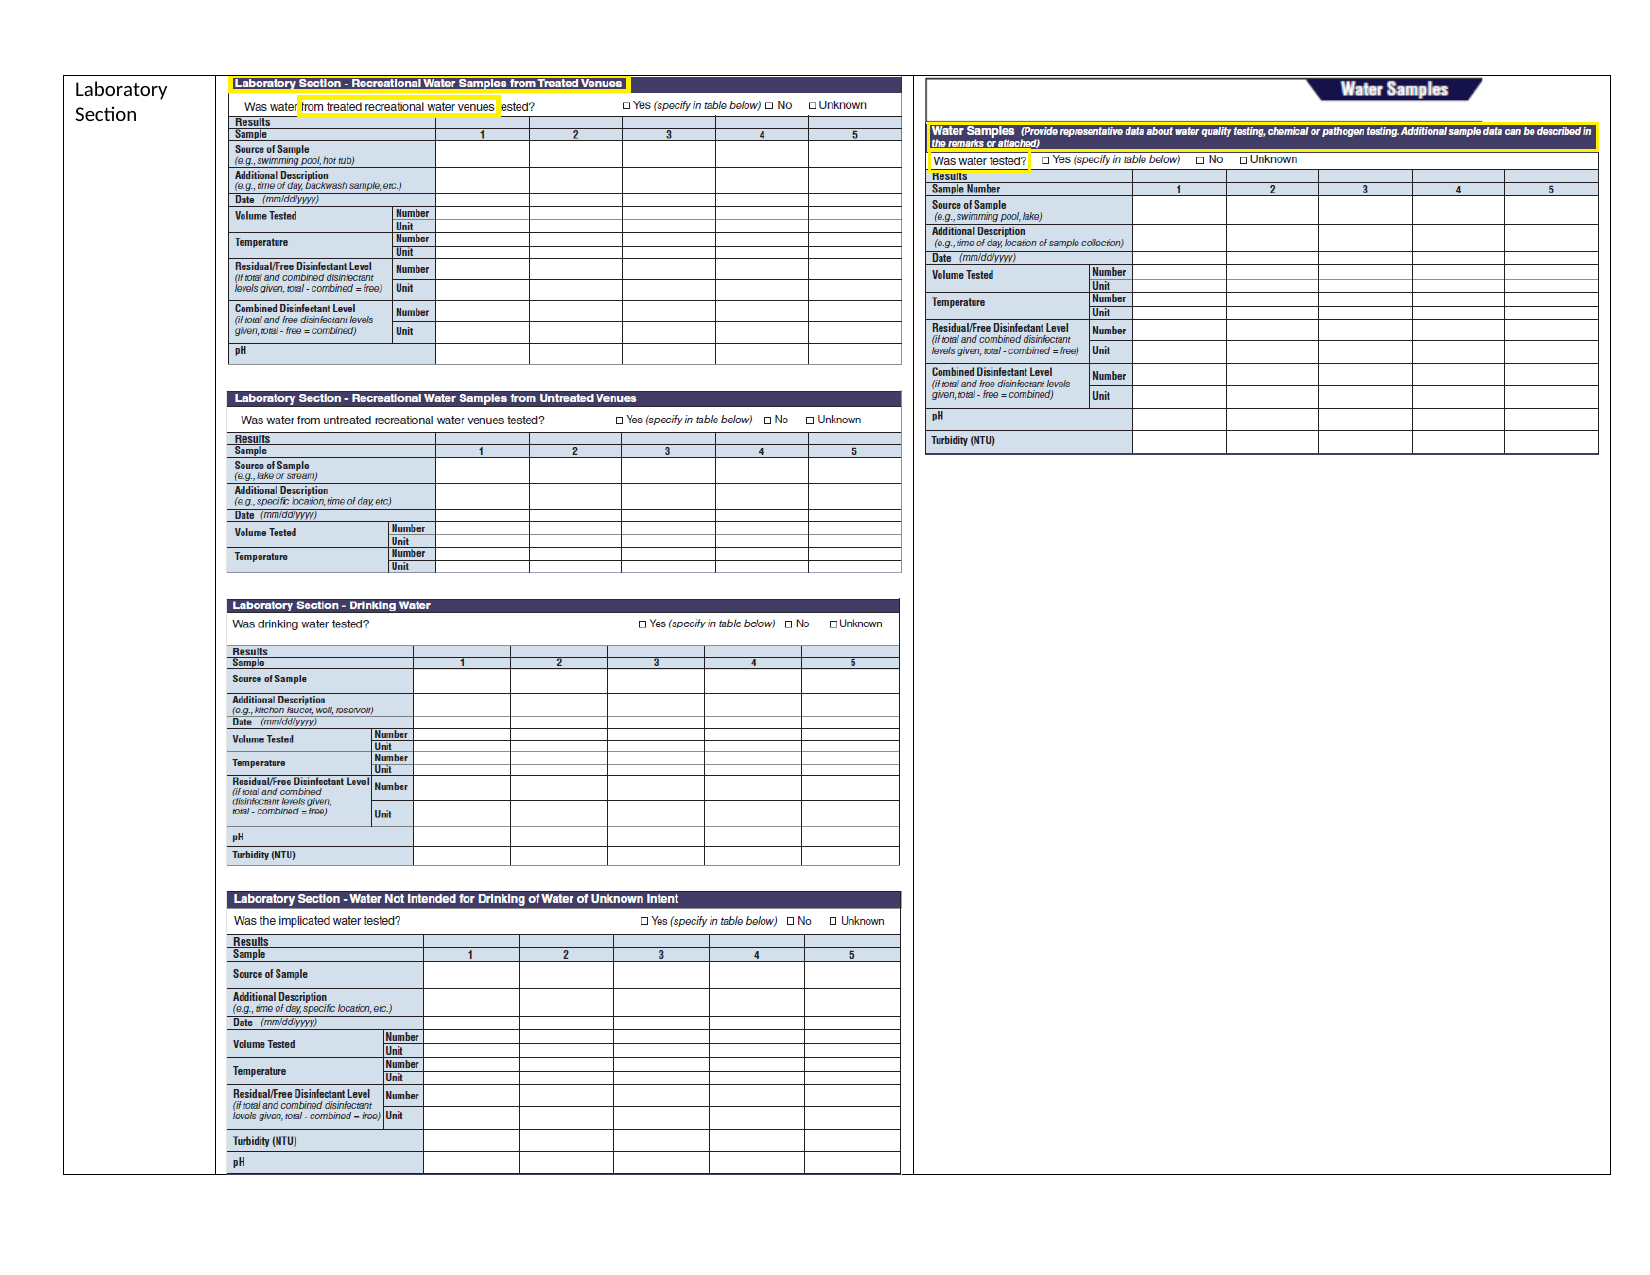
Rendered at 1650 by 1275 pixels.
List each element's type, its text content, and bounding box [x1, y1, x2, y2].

picture [924, 76, 1600, 455]
table_header [914, 76, 1610, 1174]
picture [226, 390, 902, 573]
table_header Laboratory Section [64, 76, 215, 1174]
picture [226, 598, 901, 866]
picture [226, 891, 902, 1175]
picture [226, 76, 902, 365]
table_header [216, 76, 913, 1174]
